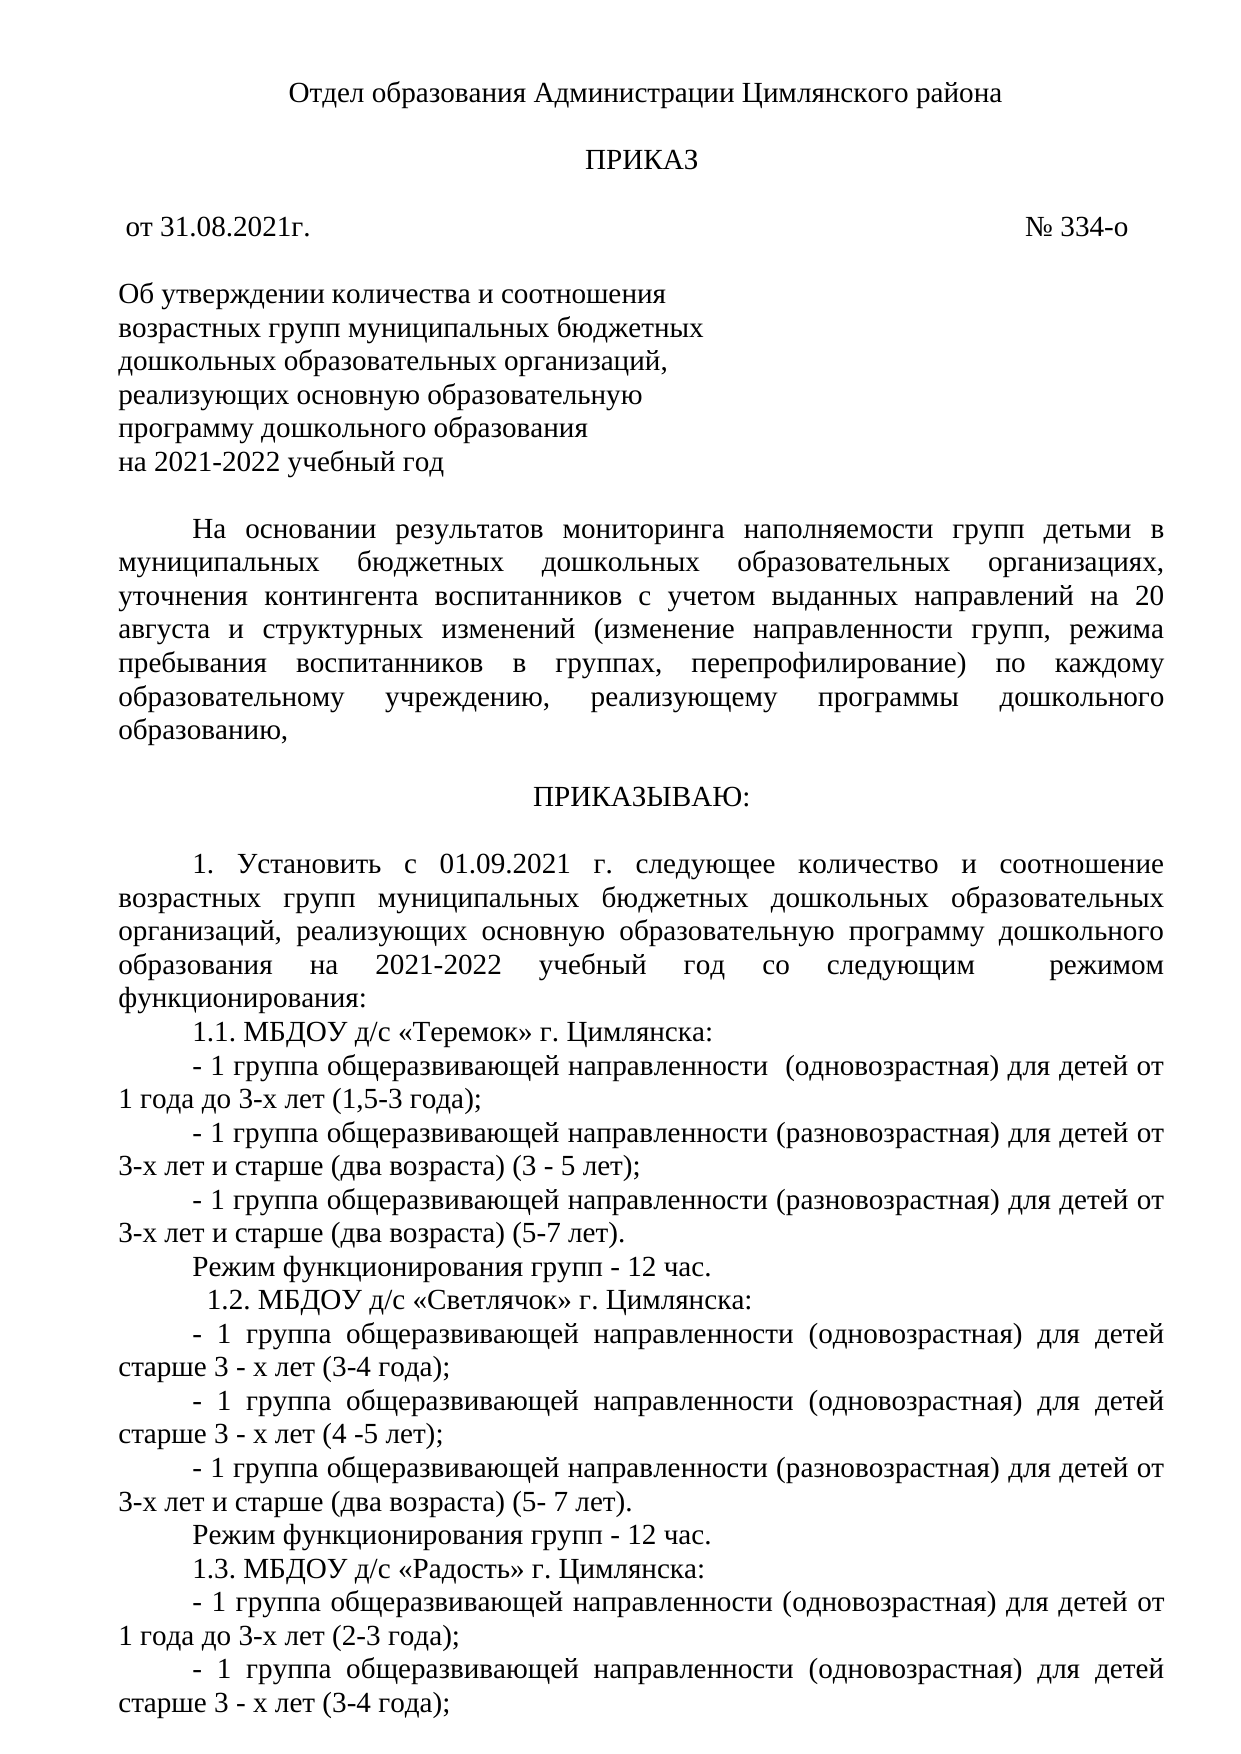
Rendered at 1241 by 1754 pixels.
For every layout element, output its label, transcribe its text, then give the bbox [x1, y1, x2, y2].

text Режим функционирования групп - 12 час. [118, 1517, 1165, 1551]
text - 1 группа общеразвивающей направленности (разновозрастная) для детей от 3-х лет и старше (два возраста) (3 - 5 лет); [118, 1115, 1165, 1182]
text 1. Установить с 01.09.2021 г. следующее количество и соотношение возрастных групп муниципальных бюджетных дошкольных образовательных организаций, реализующих основную образовательную программу дошкольного образования на 2021-2022 учебный год со следующим режимом функционирования: [118, 846, 1165, 1014]
text 1.2. МБДОУ д/с «Светлячок» г. Цимлянска: [118, 1282, 1165, 1316]
text дошкольных образовательных организаций, [118, 343, 1166, 377]
text ПРИКАЗЫВАЮ: [118, 779, 1165, 813]
text ПРИКАЗ [118, 142, 1165, 176]
text На основании результатов мониторинга наполняемости групп детьми в муниципальных бюджетных дошкольных образовательных организациях, уточнения контингента воспитанников с учетом выданных направлений на 20 августа и структурных изменений (изменение направленности групп, режима пребывания воспитанников в группах, перепрофилирование) по каждому образовательному учреждению, реализующему программы дошкольного образованию, [118, 511, 1165, 746]
text 1.3. МБДОУ д/с «Радость» г. Цимлянска: [118, 1551, 1165, 1584]
text Отдел образования Администрации Цимлянского района [118, 75, 1165, 108]
text - 1 группа общеразвивающей направленности (одновозрастная) для детей от 1 года до 3-х лет (1,5-3 года); [118, 1048, 1165, 1115]
text - 1 группа общеразвивающей направленности (одновозрастная) для детей старше 3 - х лет (3-4 года); [118, 1316, 1165, 1383]
text возрастных групп муниципальных бюджетных [118, 310, 1166, 343]
text - 1 группа общеразвивающей направленности (разновозрастная) для детей от 3-х лет и старше (два возраста) (5-7 лет). [118, 1182, 1165, 1249]
text на 2021-2022 учебный год [118, 444, 1166, 477]
text - 1 группа общеразвивающей направленности (одновозрастная) для детей старше 3 - х лет (4 -5 лет); [118, 1383, 1165, 1450]
text - 1 группа общеразвивающей направленности (разновозрастная) для детей от 3-х лет и старше (два возраста) (5- 7 лет). [118, 1450, 1165, 1517]
text - 1 группа общеразвивающей направленности (одновозрастная) для детей от 1 года до 3-х лет (2-3 года); [118, 1584, 1165, 1651]
text программу дошкольного образования [118, 410, 1166, 444]
text реализующих основную образовательную [118, 377, 1166, 410]
text Об утверждении количества и соотношения [118, 276, 1166, 310]
text 1.1. МБДОУ д/с «Теремок» г. Цимлянска: [118, 1014, 1165, 1048]
text Режим функционирования групп - 12 час. [118, 1249, 1165, 1282]
text - 1 группа общеразвивающей направленности (одновозрастная) для детей старше 3 - х лет (3-4 года); [118, 1651, 1165, 1718]
text от 31.08.2021г. № 334-о [118, 209, 1165, 243]
